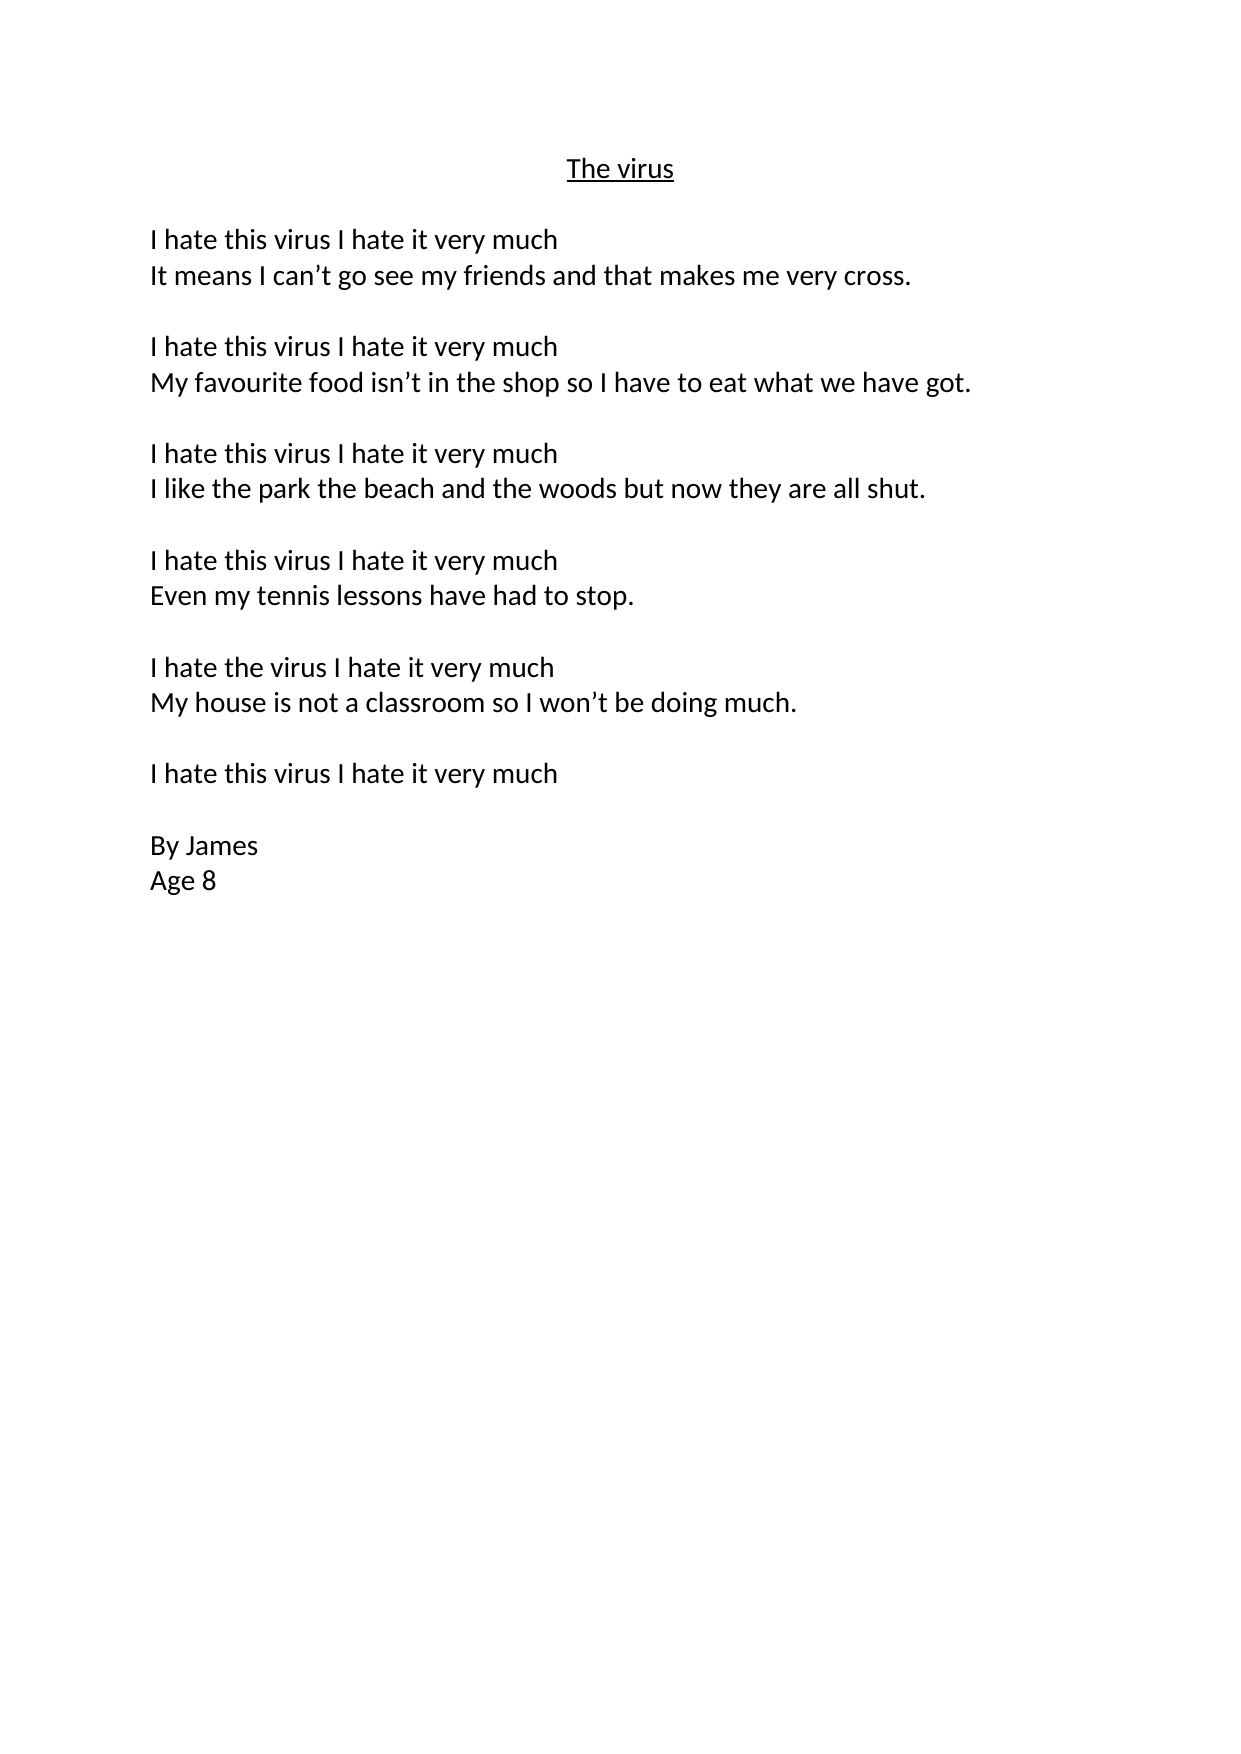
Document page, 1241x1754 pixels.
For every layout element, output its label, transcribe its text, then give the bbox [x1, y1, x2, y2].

text It means I can’t go see my friends and that makes me very cross. [150, 257, 1090, 292]
text I like the park the beach and the woods but now they are all shut. [150, 471, 1090, 506]
text I hate this virus I hate it very much [150, 328, 1090, 364]
text My favourite food isn’t in the shop so I have to eat what we have got. [150, 364, 1090, 399]
text I hate this virus I hate it very much [150, 435, 1090, 471]
text The virus [150, 150, 1090, 186]
text I hate this virus I hate it very much [150, 756, 1090, 791]
text My house is not a classroom so I won’t be doing much. [150, 684, 1090, 720]
text I hate this virus I hate it very much [150, 542, 1090, 577]
text I hate this virus I hate it very much [150, 221, 1090, 257]
text By James [150, 827, 1090, 862]
text Even my tennis lessons have had to stop. [150, 577, 1090, 613]
text Age 8 [150, 862, 1090, 898]
text I hate the virus I hate it very much [150, 649, 1090, 684]
